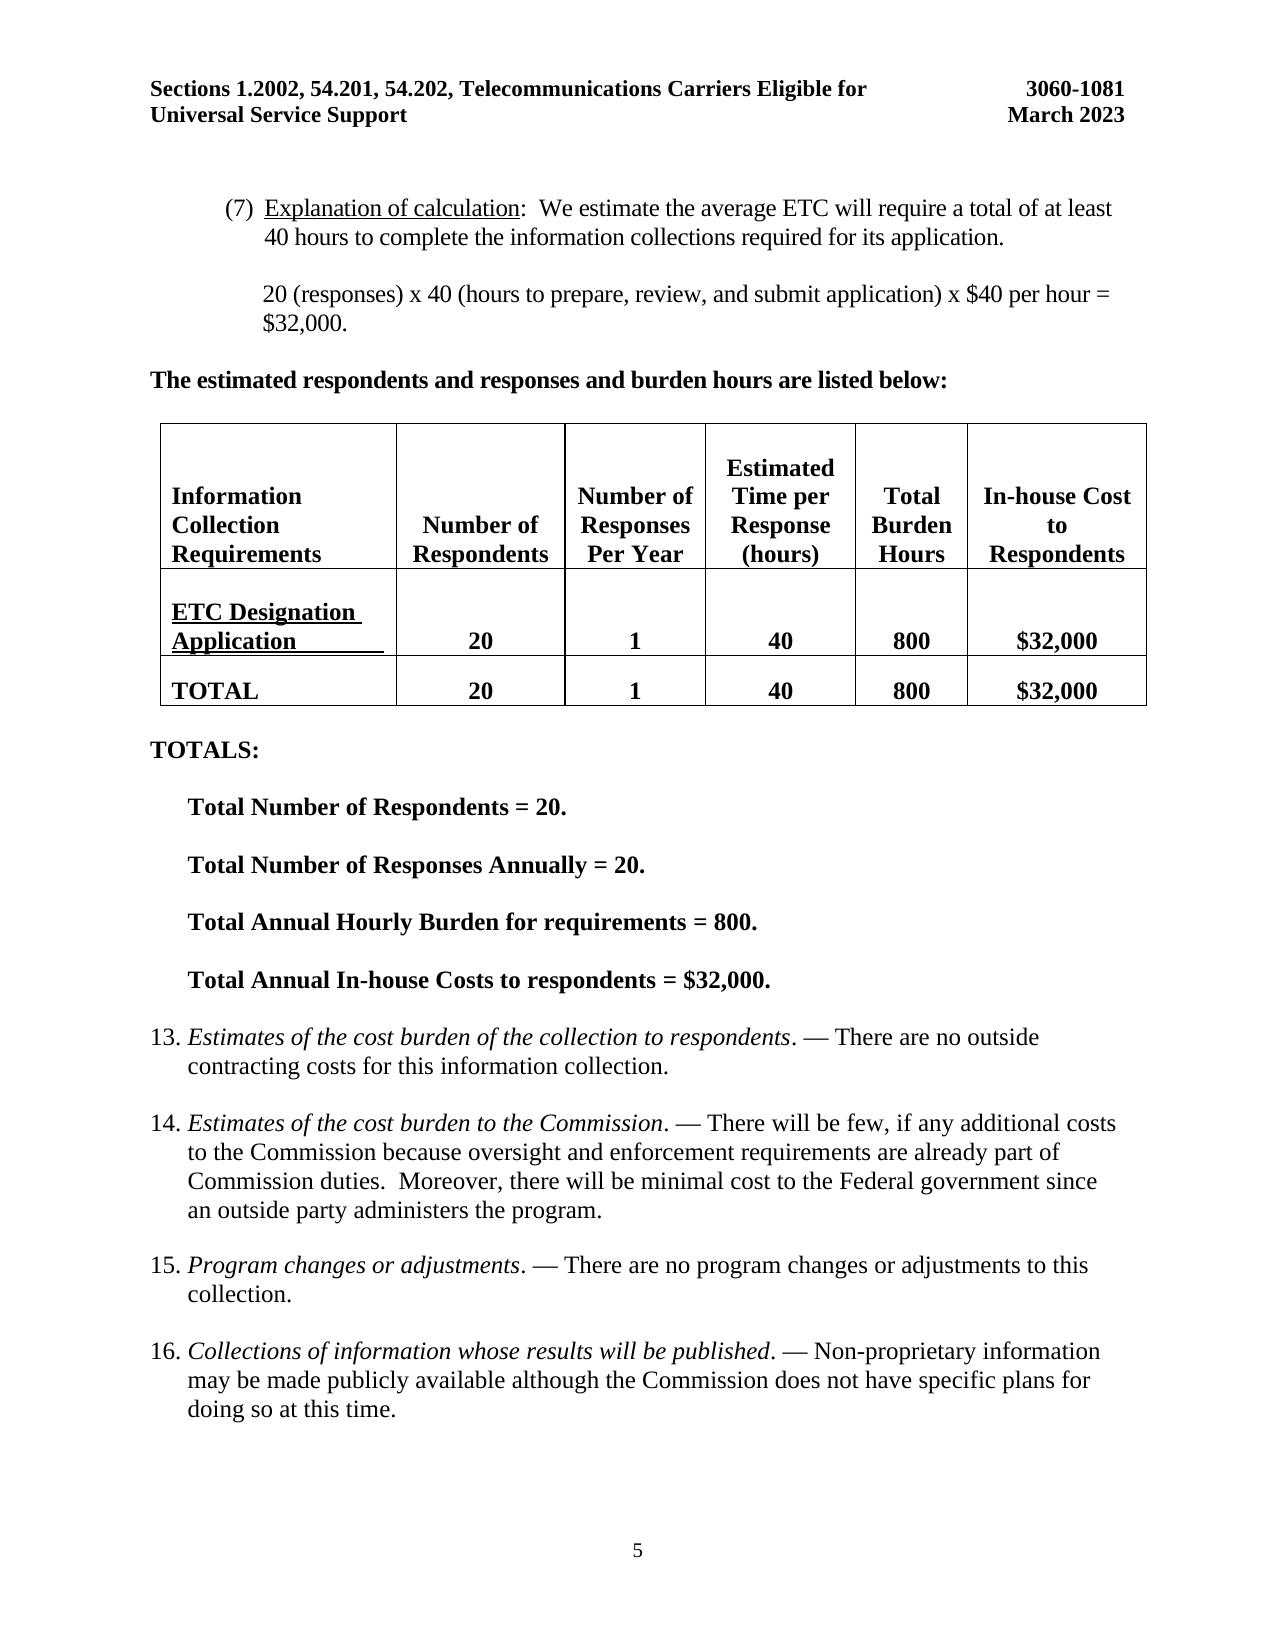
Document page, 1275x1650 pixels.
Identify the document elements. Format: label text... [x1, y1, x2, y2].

text Total Annual In-house Costs to respondents = $32,000. [150, 965, 1125, 993]
table_cell 40 [706, 569, 855, 655]
table_header In-house Cost to Respondents [968, 424, 1146, 568]
text 20 (responses) x 40 (hours to prepare, review, and submit application) x $40 per hour = $32,000. [262, 279, 1125, 337]
text 14. Estimates of the cost burden to the Commission. — There will be few, if any additional costs to the Commission because oversight and enforcement requirements are already part of Commission duties. Moreover, there will be minimal cost to the Federal government since an outside party administers the program. [150, 1108, 1125, 1223]
table_header Information Collection Requirements [161, 424, 396, 568]
table_cell 1 [566, 656, 705, 705]
table_header Number of Responses Per Year [566, 424, 705, 568]
table_header Estimated Time per Response (hours) [706, 424, 855, 568]
list Explanation of calculation: We estimate the average ETC will require a total of at least 40 hours to complete the information collections required for its application. [225, 193, 1125, 250]
table_cell $32,000 [968, 656, 1146, 705]
text The estimated respondents and responses and burden hours are listed below: [150, 365, 1125, 394]
text Total Number of Respondents = 20. [187, 792, 1125, 821]
table_header Number of Respondents [397, 424, 564, 568]
table_cell $32,000 [968, 569, 1146, 655]
table_header Total Burden Hours [856, 424, 967, 568]
table_cell 40 [706, 656, 855, 705]
text TOTALS: [150, 735, 1125, 763]
table_cell 800 [856, 656, 967, 705]
text 16. Collections of information whose results will be published. — Non-proprietary information may be made publicly available although the Commission does not have specific plans for doing so at this time. [150, 1336, 1125, 1422]
table_cell 20 [397, 569, 564, 655]
table_cell 20 [397, 656, 564, 705]
text Total Annual Hourly Burden for requirements = 800. [187, 907, 1125, 936]
table_cell 1 [566, 569, 705, 655]
table_cell TOTAL [161, 656, 396, 705]
table_cell 800 [856, 569, 967, 655]
text Total Number of Responses Annually = 20. [187, 850, 1125, 878]
text 13. Estimates of the cost burden of the collection to respondents. — There are no outside contracting costs for this information collection. [150, 1022, 1125, 1080]
text 15. Program changes or adjustments. — There are no program changes or adjustments to this collection. [150, 1250, 1125, 1307]
table_cell ETC Designation Application [161, 569, 396, 655]
